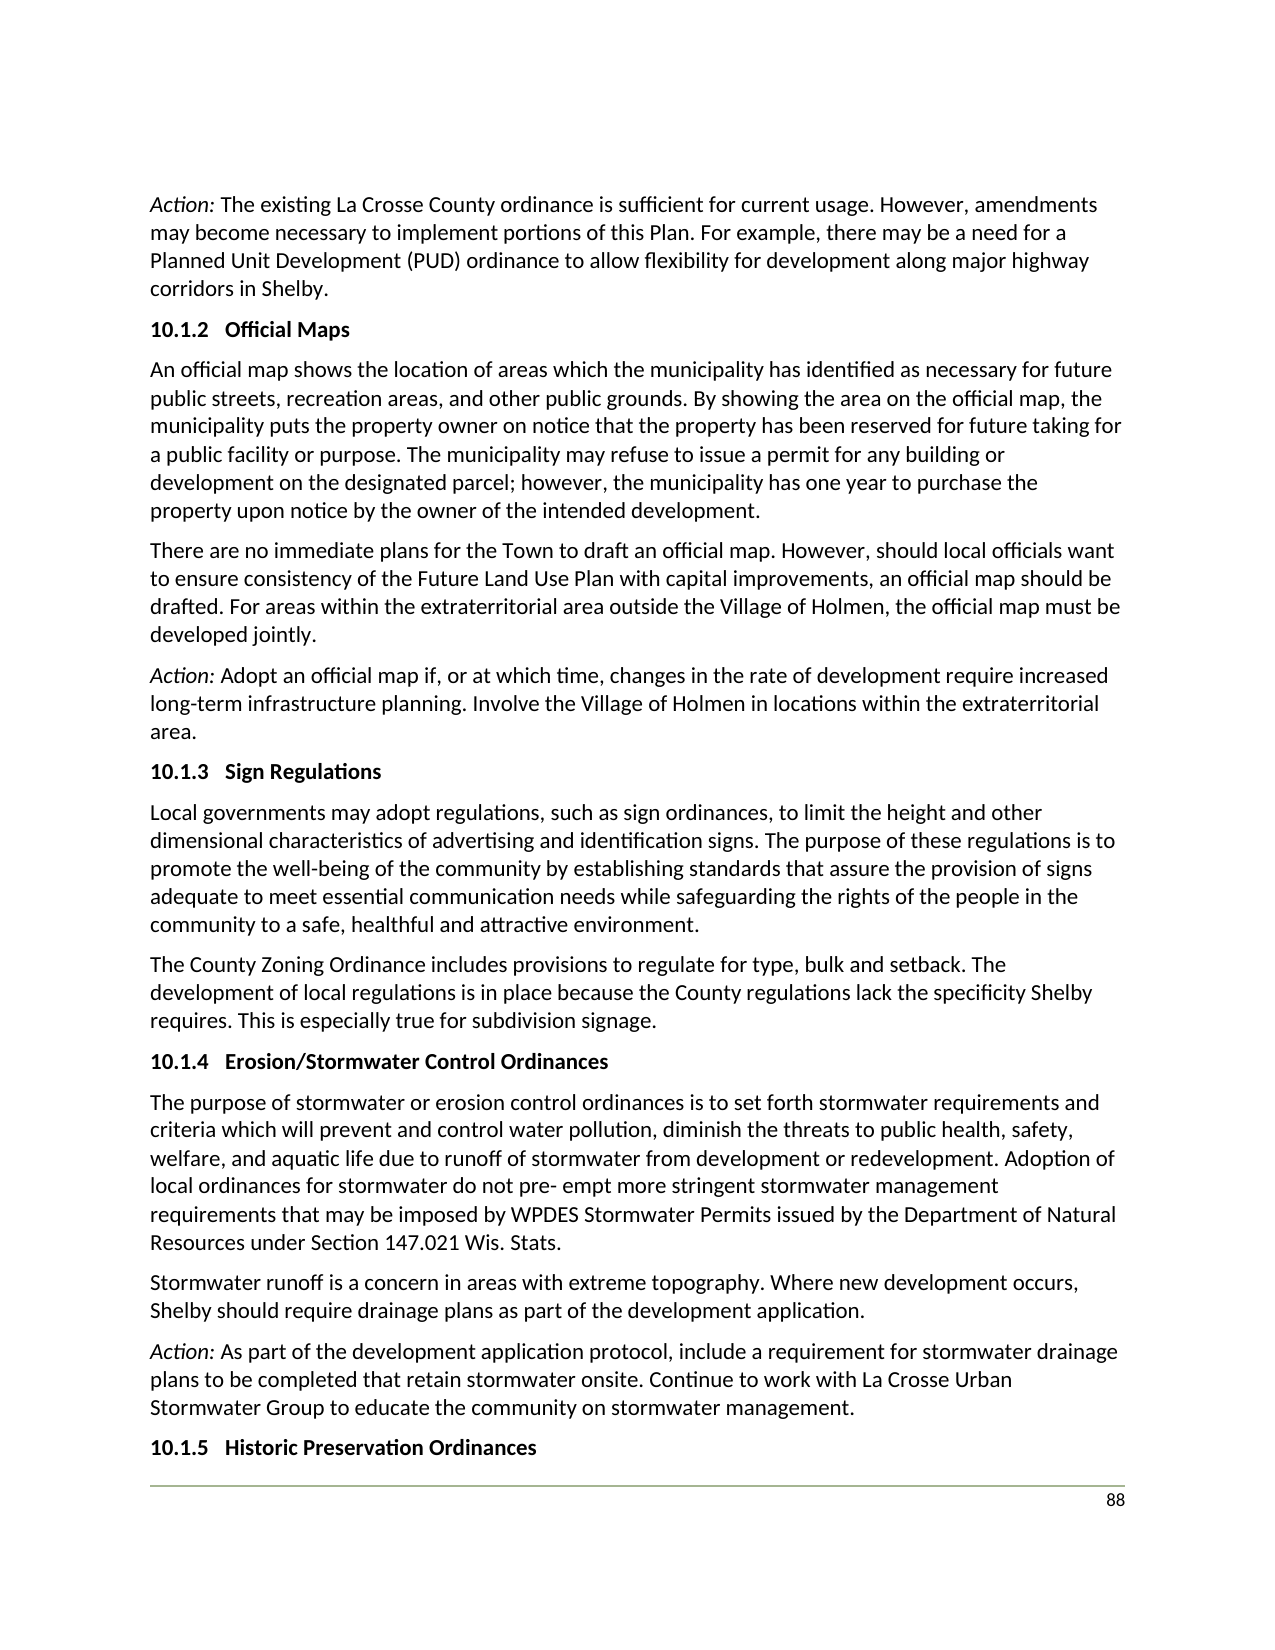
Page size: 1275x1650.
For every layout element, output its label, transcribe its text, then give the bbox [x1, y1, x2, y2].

text The purpose of stormwater or erosion control ordinances is to set forth stormwater requirements and criteria which will prevent and control water pollution, diminish the threats to public health, safety, welfare, and aquatic life due to runoff of stormwater from development or redevelopment. Adoption of local ordinances for stormwater do not pre- empt more stringent stormwater management requirements that may be imposed by WPDES Stormwater Permits issued by the Department of Natural Resources under Section 147.021 Wis. Stats. [150, 1088, 1125, 1256]
text 10.1.3 Sign Regulations [150, 757, 1125, 785]
text Action: As part of the development application protocol, include a requirement for stormwater drainage plans to be completed that retain stormwater onsite. Continue to work with La Crosse Urban Stormwater Group to educate the community on stormwater management. [150, 1337, 1125, 1421]
text 10.1.2 Official Maps [150, 315, 1125, 343]
text There are no immediate plans for the Town to draft an official map. However, should local officials want to ensure consistency of the Future Land Use Plan with capital improvements, an official map should be drafted. For areas within the extraterritorial area outside the Village of Holmen, the official map must be developed jointly. [150, 536, 1125, 648]
text 10.1.5 Historic Preservation Ordinances [150, 1433, 1125, 1461]
text Action: The existing La Crosse County ordinance is sufficient for current usage. However, amendments may become necessary to implement portions of this Plan. For example, there may be a need for a Planned Unit Development (PUD) ordinance to allow flexibility for development along major highway corridors in Shelby. [150, 191, 1125, 303]
text An official map shows the location of areas which the municipality has identified as necessary for future public streets, recreation areas, and other public grounds. By showing the area on the official map, the municipality puts the property owner on notice that the property has been reserved for future taking for a public facility or purpose. The municipality may refuse to issue a permit for any building or development on the designated parcel; however, the municipality has one year to purchase the property upon notice by the owner of the intended development. [150, 356, 1125, 524]
text 10.1.4 Erosion/Stormwater Control Ordinances [150, 1047, 1125, 1075]
text Action: Adopt an official map if, or at which time, changes in the rate of development require increased long-term infrastructure planning. Involve the Village of Holmen in locations within the extraterritorial area. [150, 661, 1125, 745]
text Local governments may adopt regulations, such as sign ordinances, to limit the height and other dimensional characteristics of advertising and identification signs. The purpose of these regulations is to promote the well-being of the community by establishing standards that assure the provision of signs adequate to meet essential communication needs while safeguarding the rights of the people in the community to a safe, healthful and attractive environment. [150, 798, 1125, 938]
text The County Zoning Ordinance includes provisions to regulate for type, bulk and setback. The development of local regulations is in place because the County regulations lack the specificity Shelby requires. This is especially true for subdivision signage. [150, 951, 1125, 1034]
text Stormwater runoff is a concern in areas with extreme topography. Where new development occurs, Shelby should require drainage plans as part of the development application. [150, 1268, 1125, 1324]
